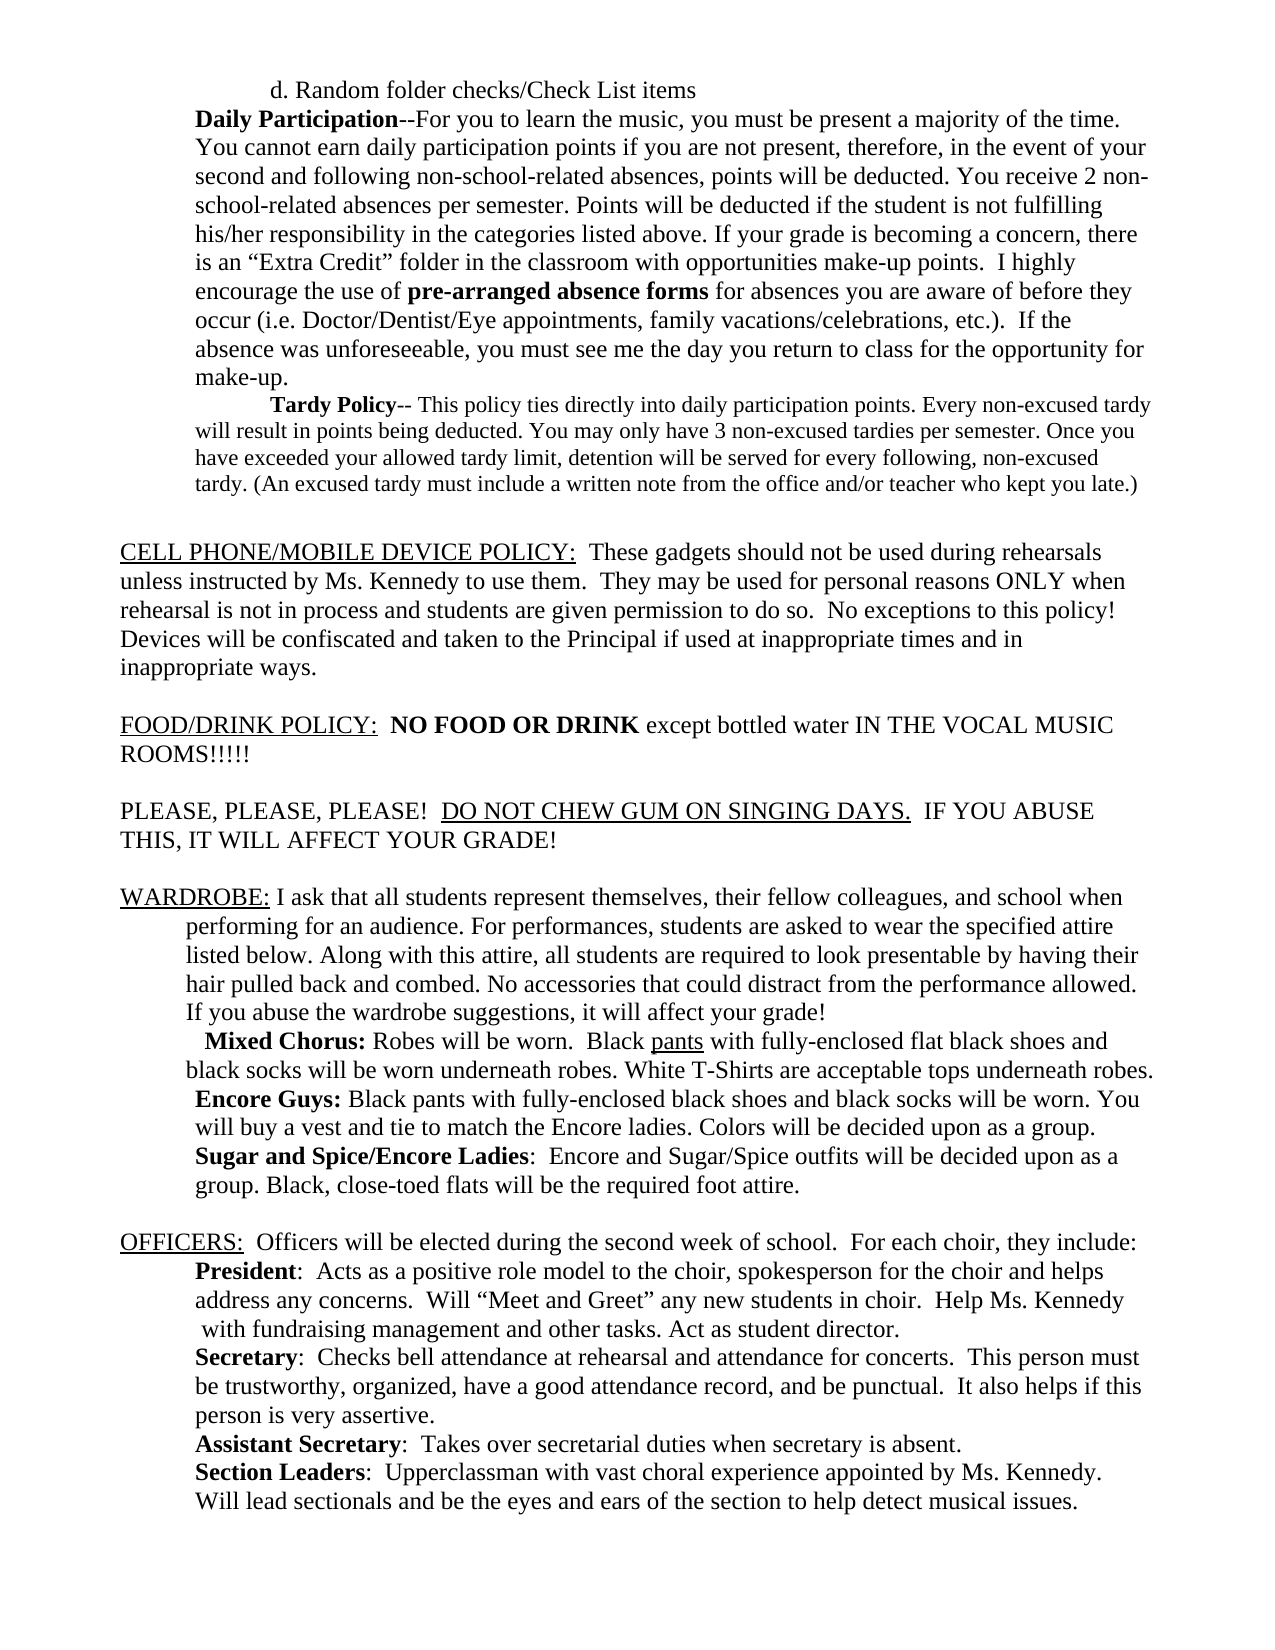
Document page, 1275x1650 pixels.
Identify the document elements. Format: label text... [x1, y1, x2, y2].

text Mixed Chorus: Robes will be worn. Black pants with fully-enclosed flat black shoes and black socks will be worn underneath robes. White T-Shirts are acceptable tops underneath robes. [186, 1026, 1155, 1084]
text WARDROBE: I ask that all students represent themselves, their fellow colleagues, and school when performing for an audience. For performances, students are asked to wear the specified attire listed below. Along with this attire, all students are required to look presentable by having their hair pulled back and combed. No accessories that could distract from the performance allowed. If you abuse the wardrobe suggestions, it will affect your grade! [120, 882, 1155, 1026]
text Daily Participation--For you to learn the music, you must be present a majority of the time. You cannot earn daily participation points if you are not present, therefore, in the event of your second and following non-school-related absences, points will be deducted. You receive 2 non-school-related absences per semester. Points will be deducted if the student is not fulfilling his/her responsibility in the categories listed above. If your grade is becoming a concern, there is an “Extra Credit” folder in the classroom with opportunities make-up points. I highly encourage the use of pre-arranged absence forms for absences you are aware of before they occur (i.e. Doctor/Dentist/Eye appointments, family vacations/celebrations, etc.). If the absence was unforeseeable, you must see me the day you return to class for the opportunity for make-up. [195, 104, 1155, 391]
text CELL PHONE/MOBILE DEVICE POLICY: These gadgets should not be used during rehearsals unless instructed by Ms. Kennedy to use them. They may be used for personal reasons ONLY when rehearsal is not in process and students are given permission to do so. No exceptions to this policy! Devices will be confiscated and taken to the Principal if used at inappropriate times and in inappropriate ways. [120, 537, 1155, 681]
text Section Leaders: Upperclassman with vast choral experience appointed by Ms. Kennedy. Will lead sectionals and be the eyes and ears of the section to help detect musical issues. [195, 1457, 1155, 1515]
text Secretary: Checks bell attendance at rehearsal and attendance for concerts. This person must be trustworthy, organized, have a good attendance record, and be punctual. It also helps if this person is very assertive. Assistant Secretary: Takes over secretarial duties when secretary is absent. [195, 1342, 1155, 1457]
text FOOD/DRINK POLICY: NO FOOD OR DRINK except bottled water IN THE VOCAL MUSIC ROOMS!!!!! [120, 710, 1155, 767]
text OFFICERS: Officers will be elected during the second week of school. For each choir, they include: President: Acts as a positive role model to the choir, spokesperson for the choir and helps address any concerns. Will “Meet and Greet” any new students in choir. Help Ms. Kennedy with fundraising management and other tasks. Act as student director. [120, 1227, 1155, 1342]
text Tardy Policy-- This policy ties directly into daily participation points. Every non-excused tardy will result in points being deducted. You may only have 3 non-excused tardies per semester. Once you have exceeded your allowed tardy limit, detention will be served for every following, non-excused tardy. (An excused tardy must include a written note from the office and/or teacher who kept you late.) [195, 391, 1155, 497]
text Sugar and Spice/Encore Ladies: Encore and Sugar/Spice outfits will be decided upon as a group. Black, close-toed flats will be the required foot attire. [195, 1141, 1155, 1199]
text d. Random folder checks/Check List items [120, 75, 1155, 104]
text PLEASE, PLEASE, PLEASE! DO NOT CHEW GUM ON SINGING DAYS. IF YOU ABUSE THIS, IT WILL AFFECT YOUR GRADE! [120, 796, 1155, 882]
text Encore Guys: Black pants with fully-enclosed black shoes and black socks will be worn. You will buy a vest and tie to match the Encore ladies. Colors will be decided upon as a group. [120, 1084, 1155, 1141]
